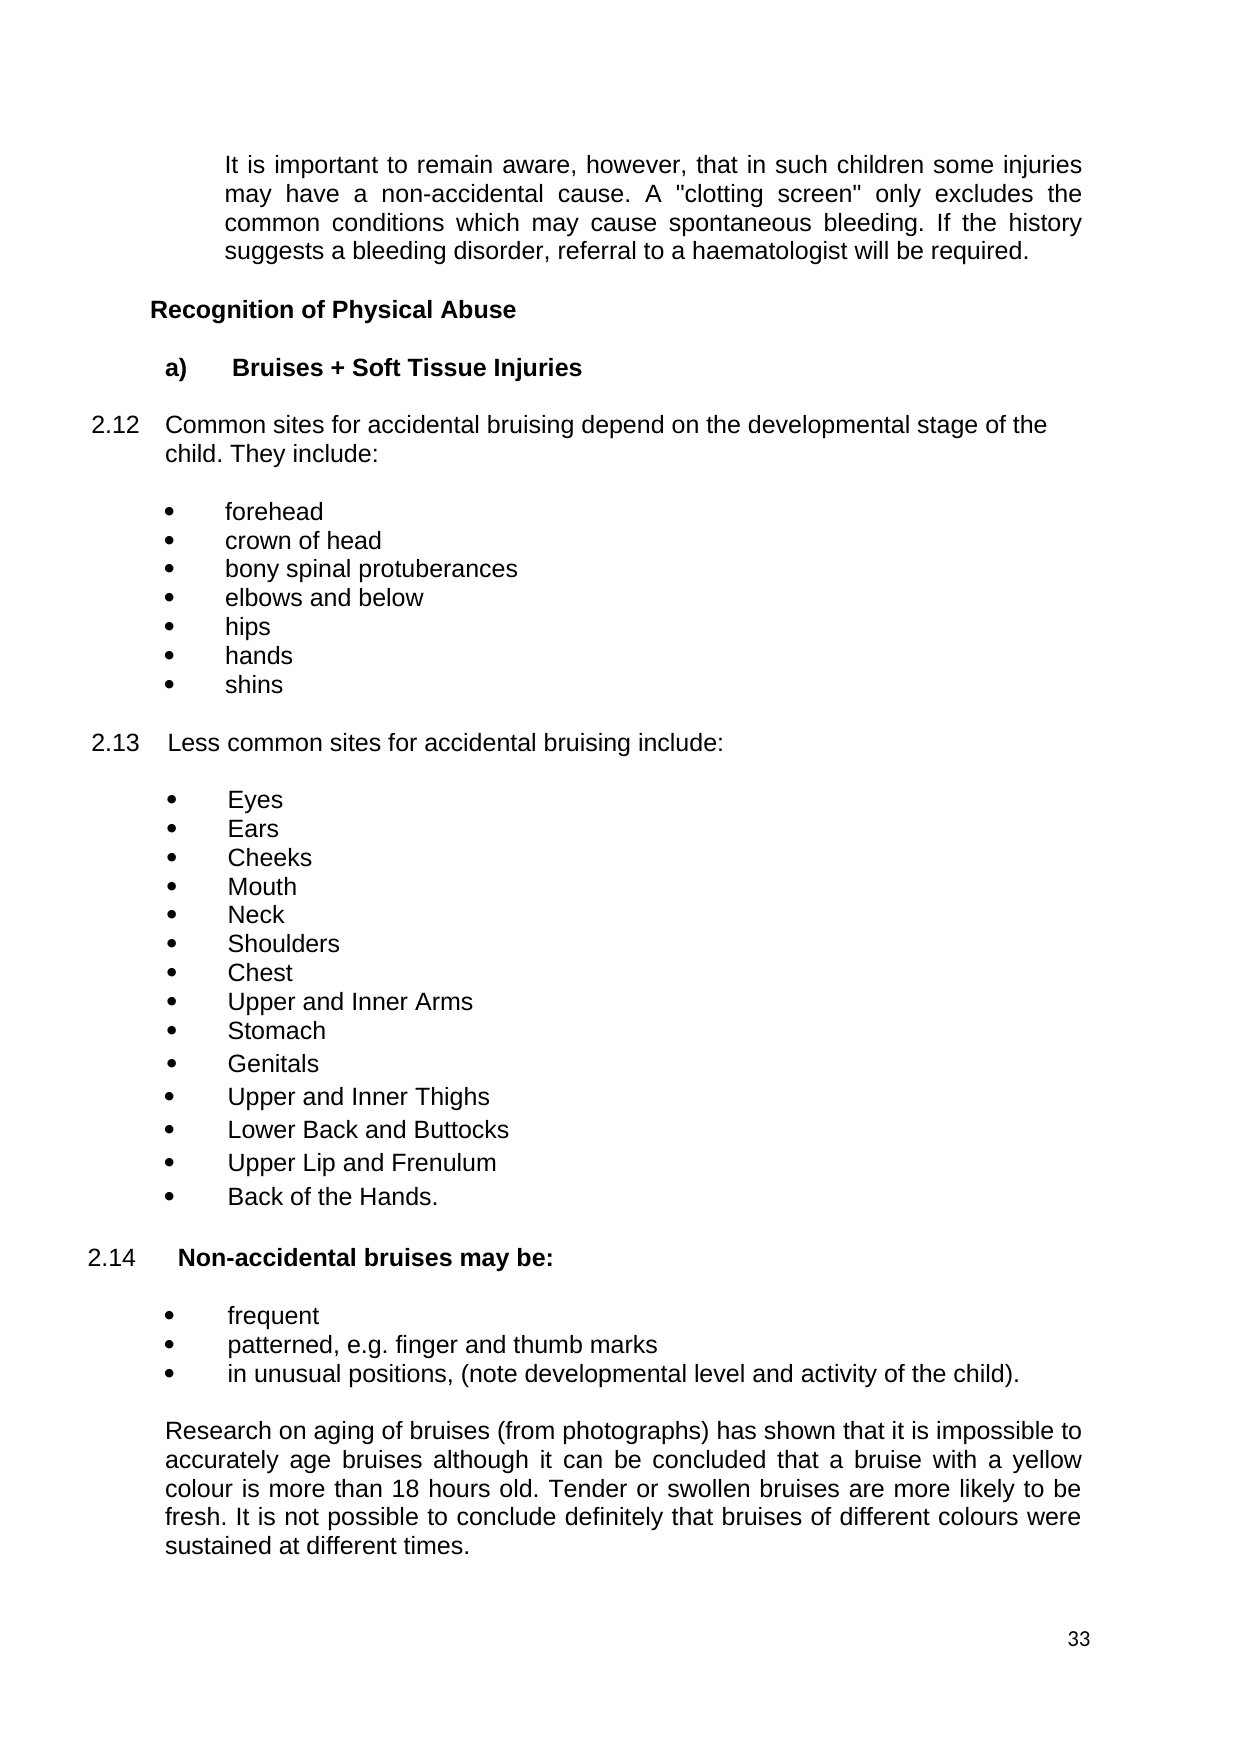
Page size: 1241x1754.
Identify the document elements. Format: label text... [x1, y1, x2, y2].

list Eyes [167, 785, 1084, 814]
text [150, 150, 1084, 265]
list Chest [167, 958, 1084, 987]
list in unusual positions, (note developmental level and activity of the child). [165, 1358, 1084, 1387]
list forehead [165, 497, 1084, 526]
list Back of the Hands. [165, 1181, 1084, 1210]
list Mouth [167, 872, 1084, 900]
list frequent [165, 1301, 1084, 1330]
list shins [165, 670, 1084, 699]
text 2.12 Common sites for accidental bruising depend on the developmental stage of the child. They include: [91, 411, 1084, 468]
text Research on aging of bruises (from photographs) has shown that it is impossible to accurately age bruises although it can be concluded that a bruise with a yellow colour is more than 18 hours old. Tender or swollen bruises are more likely to be fresh. It is not possible to conclude definitely that bruises of different colours were sustained at different times. [165, 1416, 1084, 1560]
list Upper and Inner Arms [167, 987, 1084, 1016]
list Shoulders [167, 929, 1084, 958]
list Genitals [167, 1049, 1084, 1078]
list hands [165, 641, 1084, 670]
list elbows and below [165, 583, 1084, 612]
list Upper and Inner Thighs [165, 1082, 1084, 1111]
list Neck [167, 900, 1084, 929]
list bony spinal protuberances [165, 554, 1084, 583]
list Ears [167, 814, 1084, 843]
list patterned, e.g. finger and thumb marks [165, 1330, 1084, 1358]
text 2.14 Non-accidental bruises may be: [87, 1243, 1084, 1272]
list crown of head [165, 526, 1084, 554]
text Recognition of Physical Abuse [150, 296, 1084, 324]
text 2.13 Less common sites for accidental bruising include: [91, 727, 1084, 756]
list Stomach [167, 1016, 1084, 1045]
list Cheeks [167, 843, 1084, 872]
list hips [165, 612, 1084, 641]
list Bruises + Soft Tissue Injuries [165, 353, 1084, 382]
list Lower Back and Buttocks [165, 1115, 1084, 1144]
list Upper Lip and Frenulum [165, 1148, 1084, 1177]
